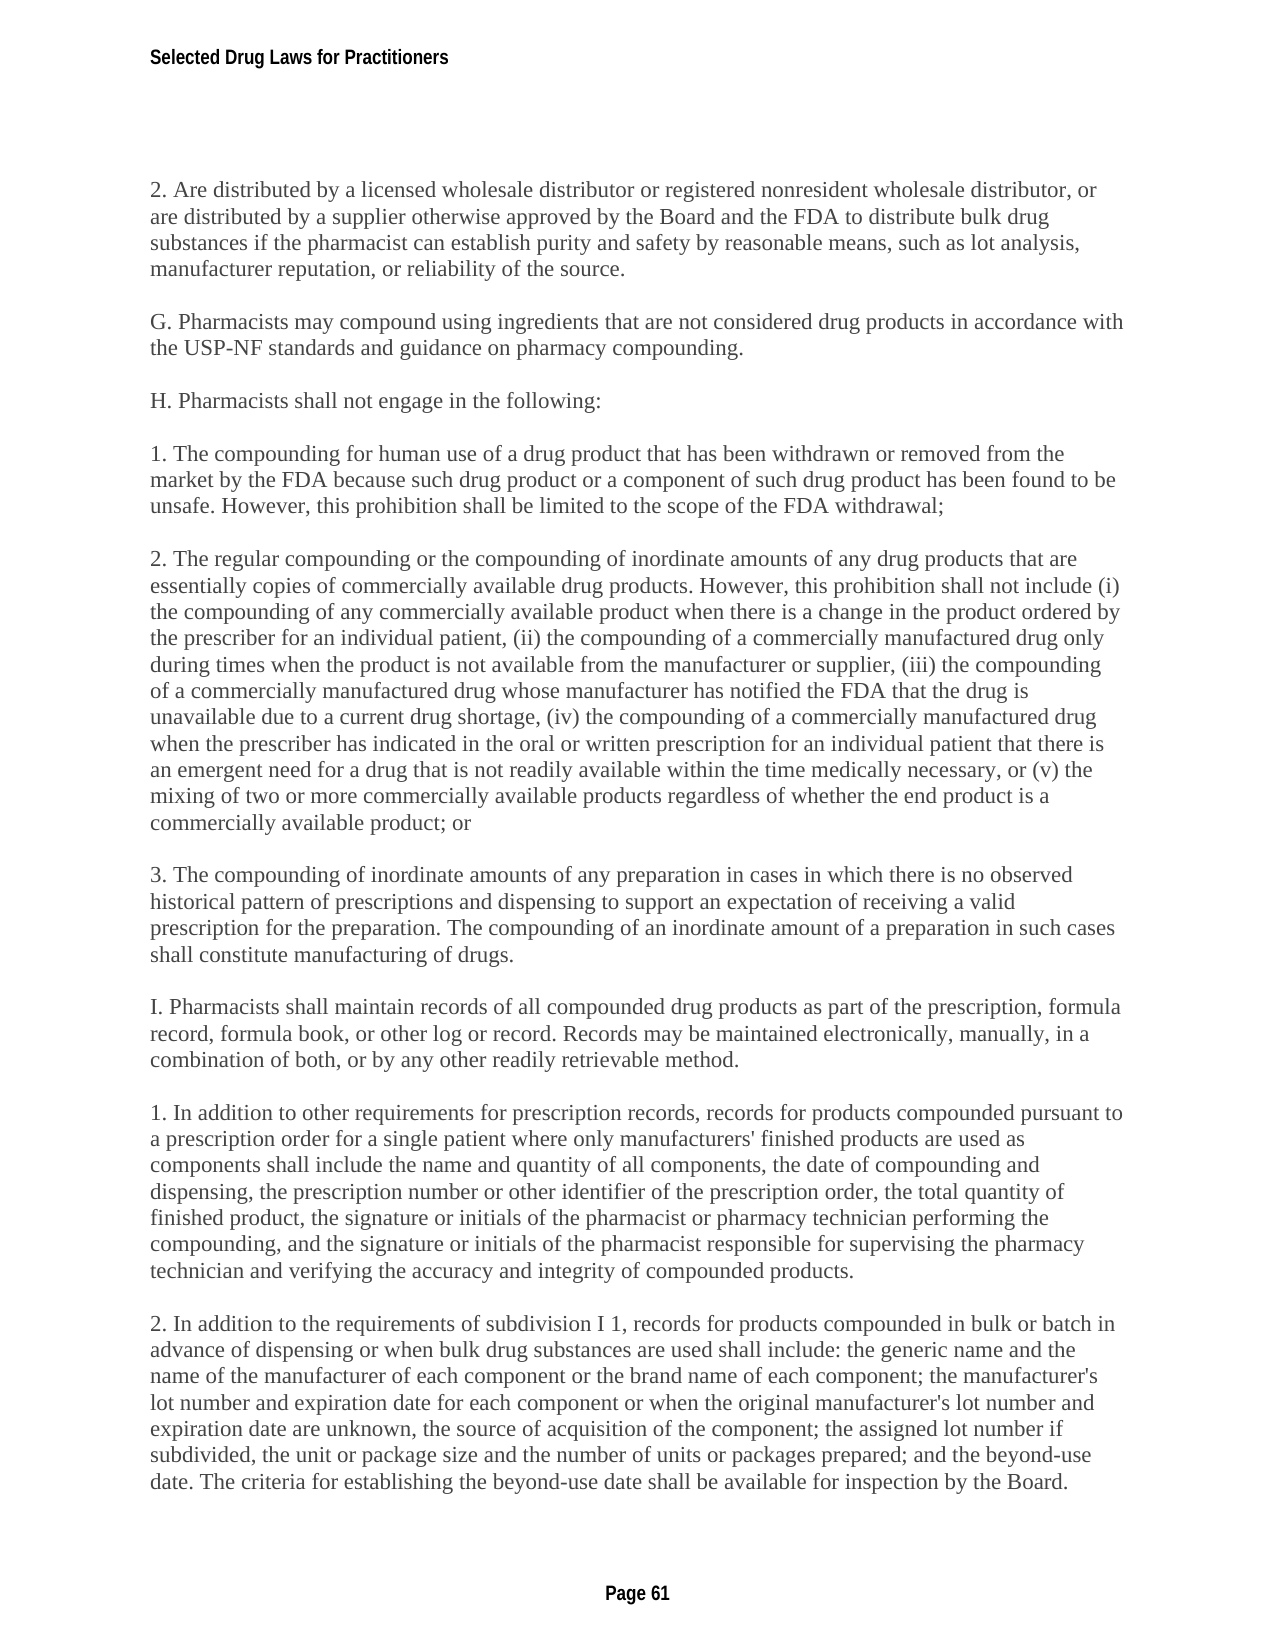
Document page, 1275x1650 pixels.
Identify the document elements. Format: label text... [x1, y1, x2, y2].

text 1. The compounding for human use of a drug product that has been withdrawn or removed from the market by the FDA because such drug product or a component of such drug product has been found to be unsafe. However, this prohibition shall be limited to the scope of the FDA withdrawal; [150, 440, 1125, 519]
text 2. Are distributed by a licensed wholesale distributor or registered nonresident wholesale distributor, or are distributed by a supplier otherwise approved by the Board and the FDA to distribute bulk drug substances if the pharmacist can establish purity and safety by reasonable means, such as lot analysis, manufacturer reputation, or reliability of the source. [150, 176, 1125, 282]
text 1. In addition to other requirements for prescription records, records for products compounded pursuant to a prescription order for a single patient where only manufacturers' finished products are used as components shall include the name and quantity of all components, the date of compounding and dispensing, the prescription number or other identifier of the prescription order, the total quantity of finished product, the signature or initials of the pharmacist or pharmacy technician performing the compounding, and the signature or initials of the pharmacist responsible for supervising the pharmacy technician and verifying the accuracy and integrity of compounded products. [150, 1099, 1125, 1283]
text G. Pharmacists may compound using ingredients that are not considered drug products in accordance with the USP-NF standards and guidance on pharmacy compounding. [150, 308, 1125, 361]
text 3. The compounding of inordinate amounts of any preparation in cases in which there is no observed historical pattern of prescriptions and dispensing to support an expectation of receiving a valid prescription for the preparation. The compounding of an inordinate amount of a preparation in such cases shall constitute manufacturing of drugs. [150, 862, 1125, 967]
text I. Pharmacists shall maintain records of all compounded drug products as part of the prescription, formula record, formula book, or other log or record. Records may be maintained electronically, manually, in a combination of both, or by any other readily retrievable method. [150, 993, 1125, 1072]
text 2. The regular compounding or the compounding of inordinate amounts of any drug products that are essentially copies of commercially available drug products. However, this prohibition shall not include (i) the compounding of any commercially available product when there is a change in the product ordered by the prescriber for an individual patient, (ii) the compounding of a commercially manufactured drug only during times when the product is not available from the manufacturer or supplier, (iii) the compounding of a commercially manufactured drug whose manufacturer has notified the FDA that the drug is unavailable due to a current drug shortage, (iv) the compounding of a commercially manufactured drug when the prescriber has indicated in the oral or written prescription for an individual patient that there is an emergent need for a drug that is not readily available within the time medically necessary, or (v) the mixing of two or more commercially available products regardless of whether the end product is a commercially available product; or [150, 545, 1125, 835]
text H. Pharmacists shall not engage in the following: [150, 387, 1125, 413]
text 2. In addition to the requirements of subdivision I 1, records for products compounded in bulk or batch in advance of dispensing or when bulk drug substances are used shall include: the generic name and the name of the manufacturer of each component or the brand name of each component; the manufacturer's lot number and expiration date for each component or when the original manufacturer's lot number and expiration date are unknown, the source of acquisition of the component; the assigned lot number if subdivided, the unit or package size and the number of units or packages prepared; and the beyond-use date. The criteria for establishing the beyond-use date shall be available for inspection by the Board. [150, 1309, 1125, 1494]
